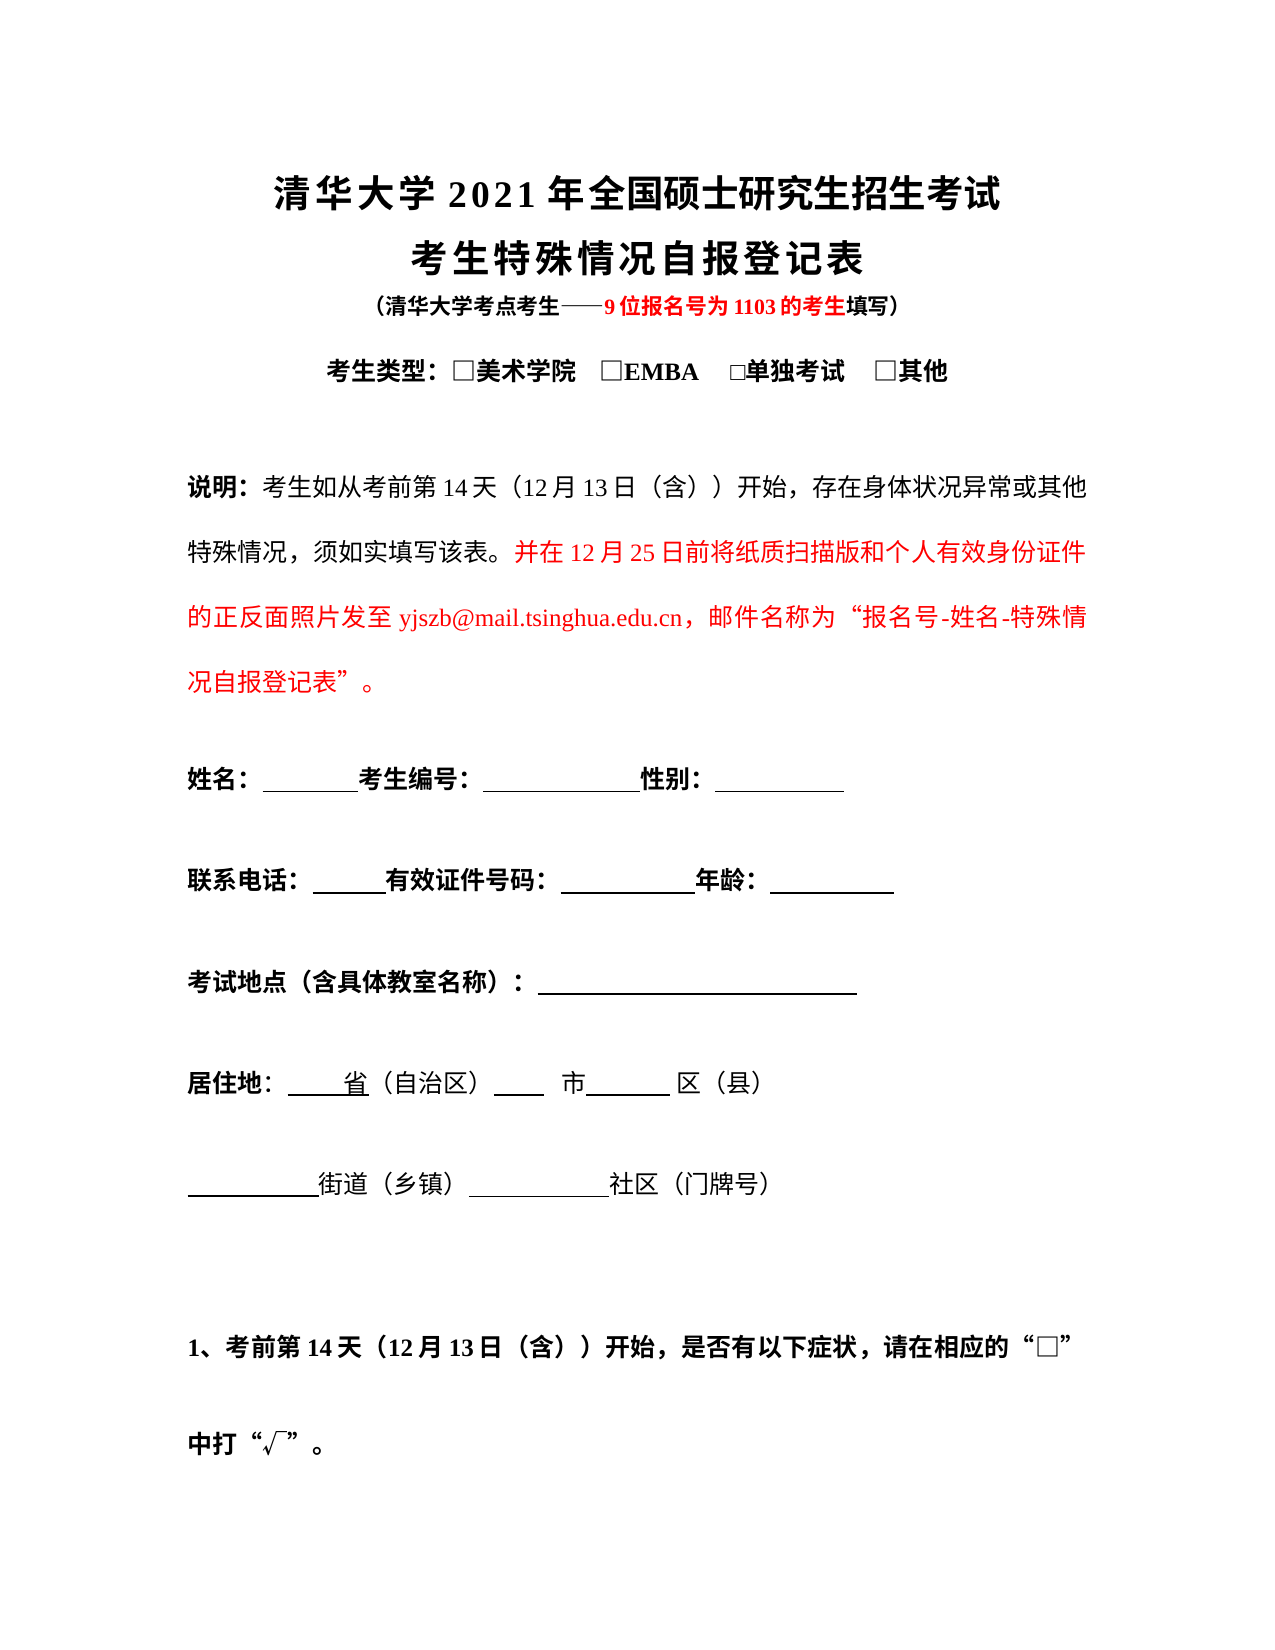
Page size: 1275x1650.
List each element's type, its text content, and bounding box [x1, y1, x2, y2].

text 联系电话： 有效证件号码： 年龄： [187, 846, 1087, 911]
text 1、考前第14天（12月13日（含））开始，是否有以下症状，请在相应的“□”中打“√”。 [187, 1313, 1087, 1475]
text 考生类型：□美术学院 □EMBA □单独考试 □其他 [187, 337, 1087, 402]
text 姓名： 考生编号： 性别： [187, 745, 1087, 810]
text 清华大学2021年全国硕士研究生招生考试 [187, 159, 1087, 224]
text 街道（乡镇） 社区（门牌号） [187, 1150, 1087, 1215]
text 考试地点（含具体教室名称）： [187, 948, 1087, 1013]
text 居住地： 省（自治区） 市 区（县） [187, 1049, 1087, 1114]
text 考生特殊情况自报登记表 [187, 224, 1087, 289]
text （清华大学考点考生——9位报名号为1103的考生填写） [187, 289, 1087, 321]
text 说明：考生如从考前第14天（12月13日（含））开始，存在身体状况异常或其他特殊情况，须如实填写该表。并在12月25日前将纸质扫描版和个人有效身份证件的正反面照片发至yjszb@mail.tsinghua.edu.cn，邮件名称为“报名号-姓名-特殊情况自报登记表”。 [187, 453, 1087, 713]
